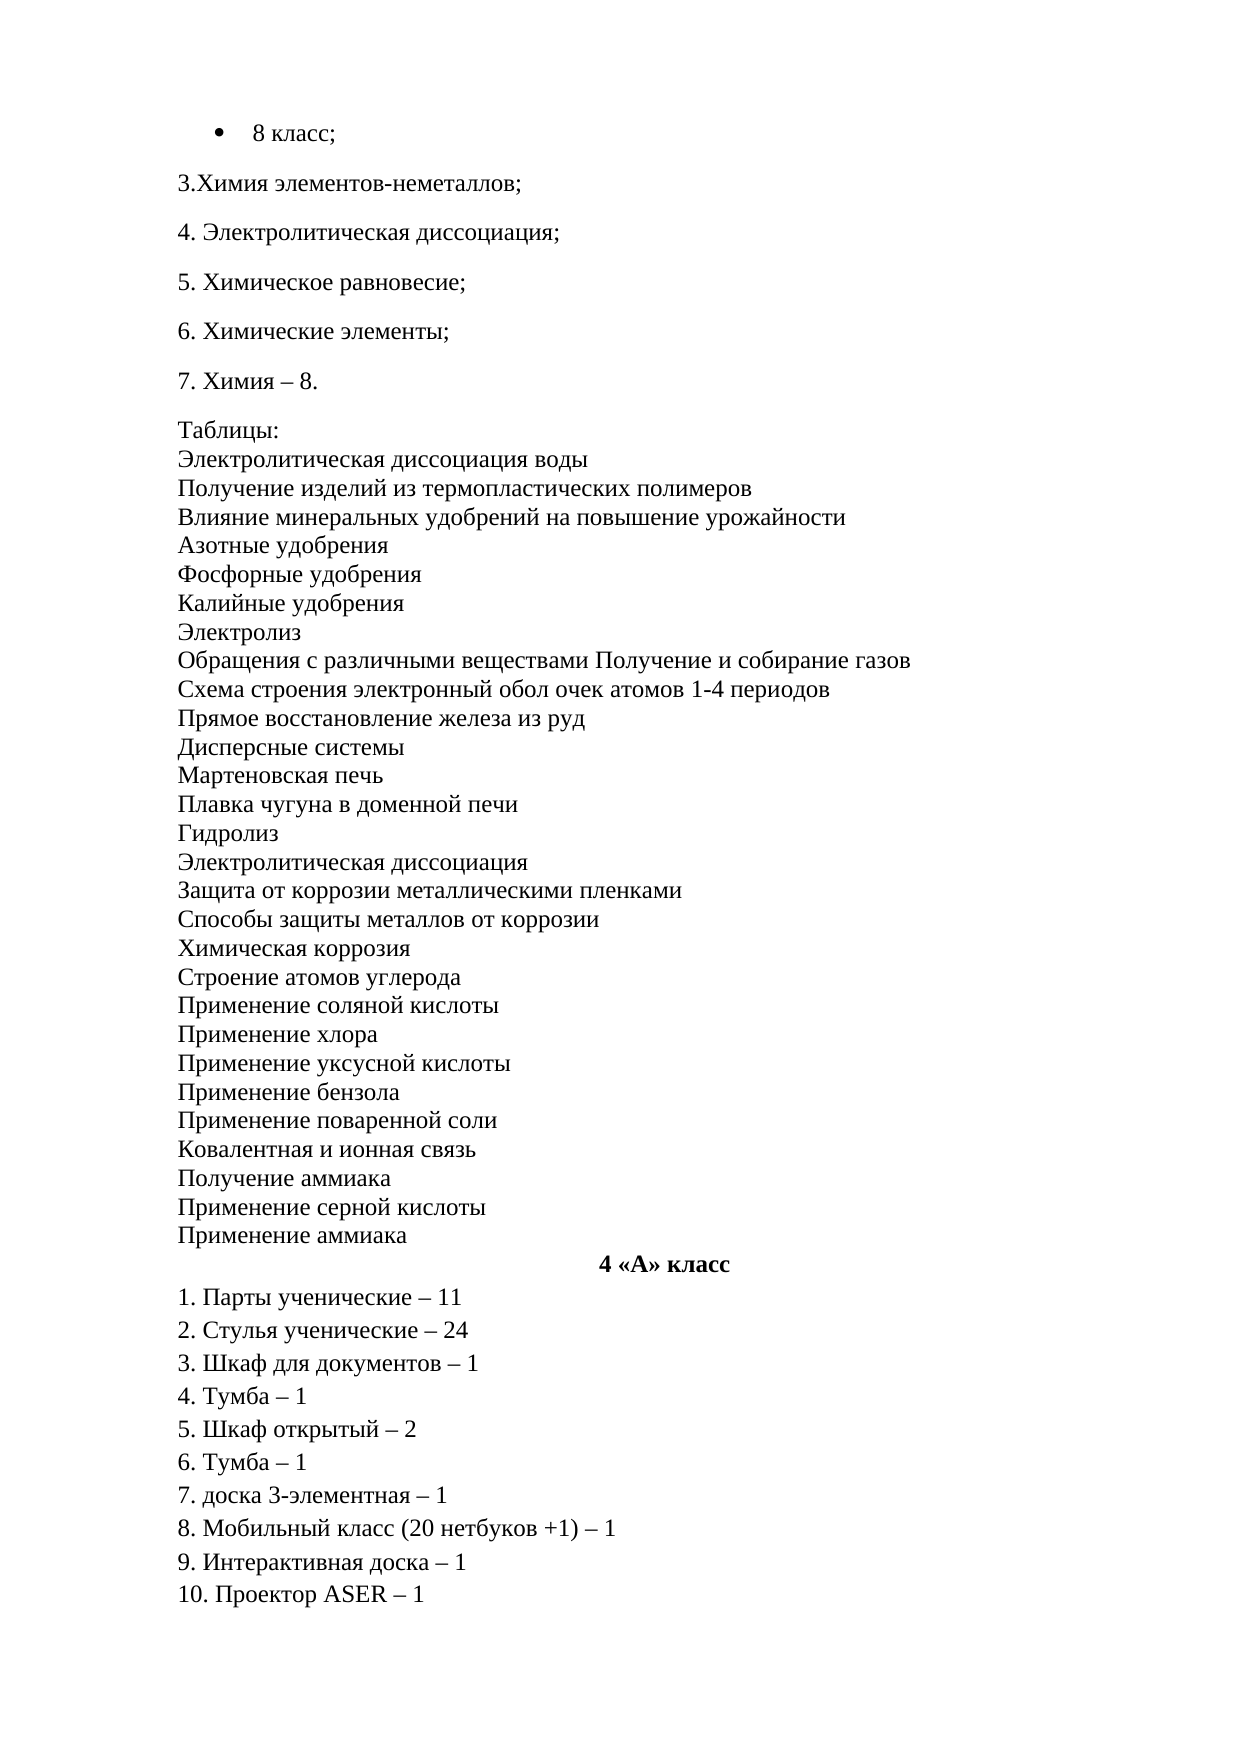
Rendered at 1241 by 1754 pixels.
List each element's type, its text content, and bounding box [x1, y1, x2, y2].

text 7. доска 3-элементная – 1 [177, 1481, 1152, 1509]
text Азотные удобрения [177, 531, 1152, 559]
text 10. Проектор ASER – 1 [177, 1579, 1152, 1608]
text 1. Парты ученические – 11 [177, 1282, 1152, 1311]
text Электролитическая диссоциация воды [177, 444, 1152, 473]
text 4. Электролитическая диссоциация; [177, 217, 1152, 246]
text 3. Шкаф для документов – 1 [177, 1348, 1152, 1377]
text Калийные удобрения [177, 588, 1152, 617]
text Ковалентная и ионная связь [177, 1134, 1152, 1163]
text 4 «А» класс [177, 1249, 1152, 1278]
text Схема строения электронный обол очек атомов 1-4 периодов [177, 674, 1152, 703]
text Влияние минеральных удобрений на повышение урожайности [177, 502, 1152, 531]
text Применение серной кислоты [177, 1192, 1152, 1221]
text Применение поваренной соли [177, 1106, 1152, 1134]
text Прямое восстановление железа из руд [177, 703, 1152, 732]
text Применение бензола [177, 1077, 1152, 1106]
text Гидролиз [177, 818, 1152, 847]
text 5. Химическое равновесие; [177, 267, 1152, 296]
text 5. Шкаф открытый – 2 [177, 1414, 1152, 1443]
text Химическая коррозия [177, 933, 1152, 962]
text Применение хлора [177, 1019, 1152, 1048]
text Электролиз [177, 617, 1152, 646]
text Получение изделий из термопластических полимеров [177, 473, 1152, 502]
text 2. Стулья ученические – 24 [177, 1315, 1152, 1344]
text 4. Тумба – 1 [177, 1381, 1152, 1410]
text 3.Химия элементов-неметаллов; [177, 168, 1152, 196]
text Способы защиты металлов от коррозии [177, 904, 1152, 933]
text 6. Химические элементы; [177, 316, 1152, 345]
text Применение соляной кислоты [177, 991, 1152, 1019]
list 8 класс; [215, 118, 1152, 147]
text 9. Интерактивная доска – 1 [177, 1547, 1152, 1575]
text Применение аммиака [177, 1221, 1152, 1249]
text Обращения с различными веществами Получение и собирание газов [177, 646, 1152, 674]
text Электролитическая диссоциация [177, 847, 1152, 876]
text Дисперсные системы [177, 732, 1152, 761]
text Получение аммиака [177, 1163, 1152, 1192]
text Плавка чугуна в доменной печи [177, 789, 1152, 818]
text Таблицы: [177, 416, 1152, 444]
text 6. Тумба – 1 [177, 1447, 1152, 1476]
text Защита от коррозии металлическими пленками [177, 876, 1152, 904]
text Применение уксусной кислоты [177, 1048, 1152, 1077]
text 7. Химия – 8. [177, 366, 1152, 395]
text Строение атомов углерода [177, 962, 1152, 991]
text 8. Мобильный класс (20 нетбуков +1) – 1 [177, 1513, 1152, 1542]
text Фосфорные удобрения [177, 559, 1152, 588]
text Мартеновская печь [177, 761, 1152, 789]
